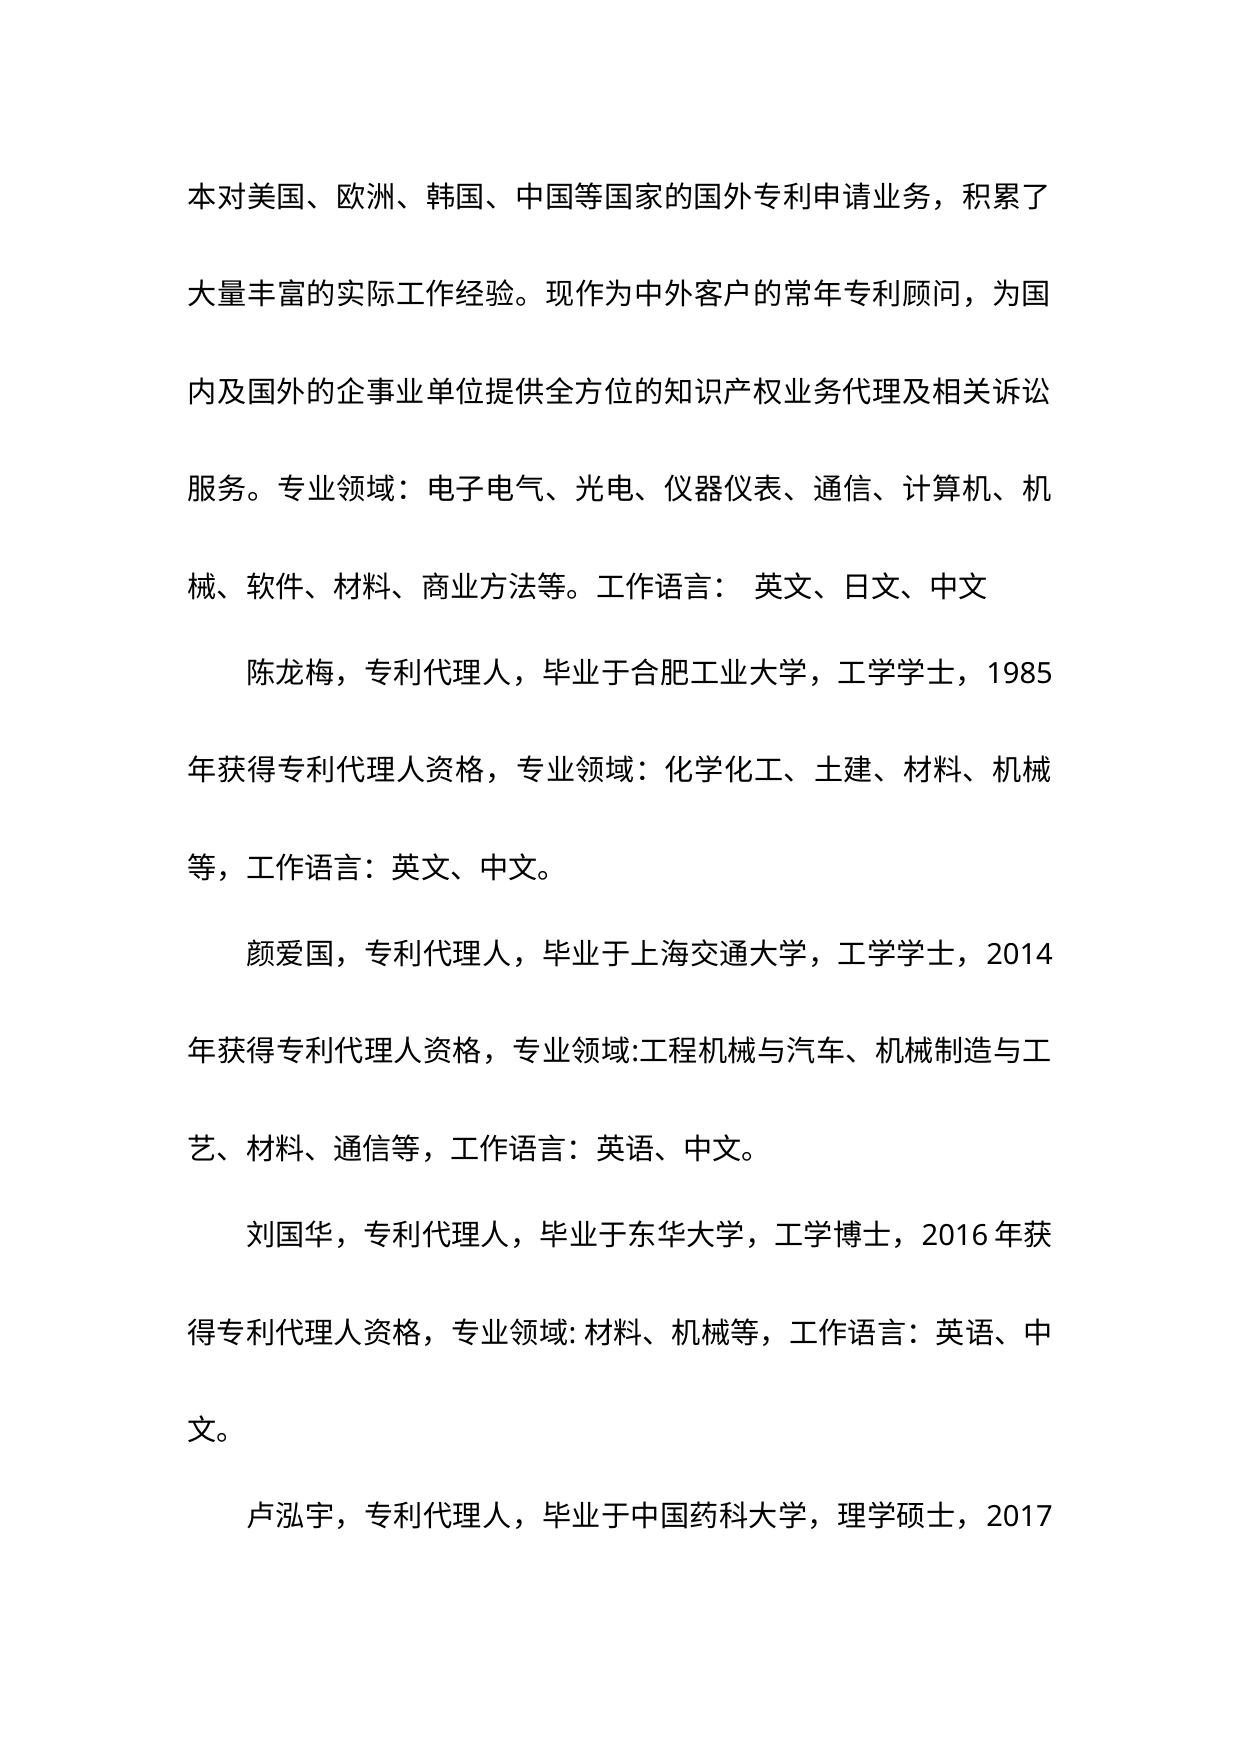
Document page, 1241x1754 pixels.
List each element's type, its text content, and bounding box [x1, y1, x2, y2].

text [187, 1482, 1053, 1547]
text 陈龙梅，专利代理人，毕业于合肥工业大学，工学学士，1985年获得专利代理人资格，专业领域：化学化工、土建、材料、机械等，工作语言：英文、中文。 [187, 638, 1053, 898]
text 刘国华，专利代理人，毕业于东华大学，工学博士，2016年获得专利代理人资格，专业领域: 材料、机械等，工作语言：英语、中文。 [187, 1200, 1053, 1460]
text 颜爱国，专利代理人，毕业于上海交通大学，工学学士，2014年获得专利代理人资格，专业领域:工程机械与汽车、机械制造与工艺、材料、通信等，工作语言：英语、中文。 [187, 919, 1053, 1179]
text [187, 162, 1053, 617]
